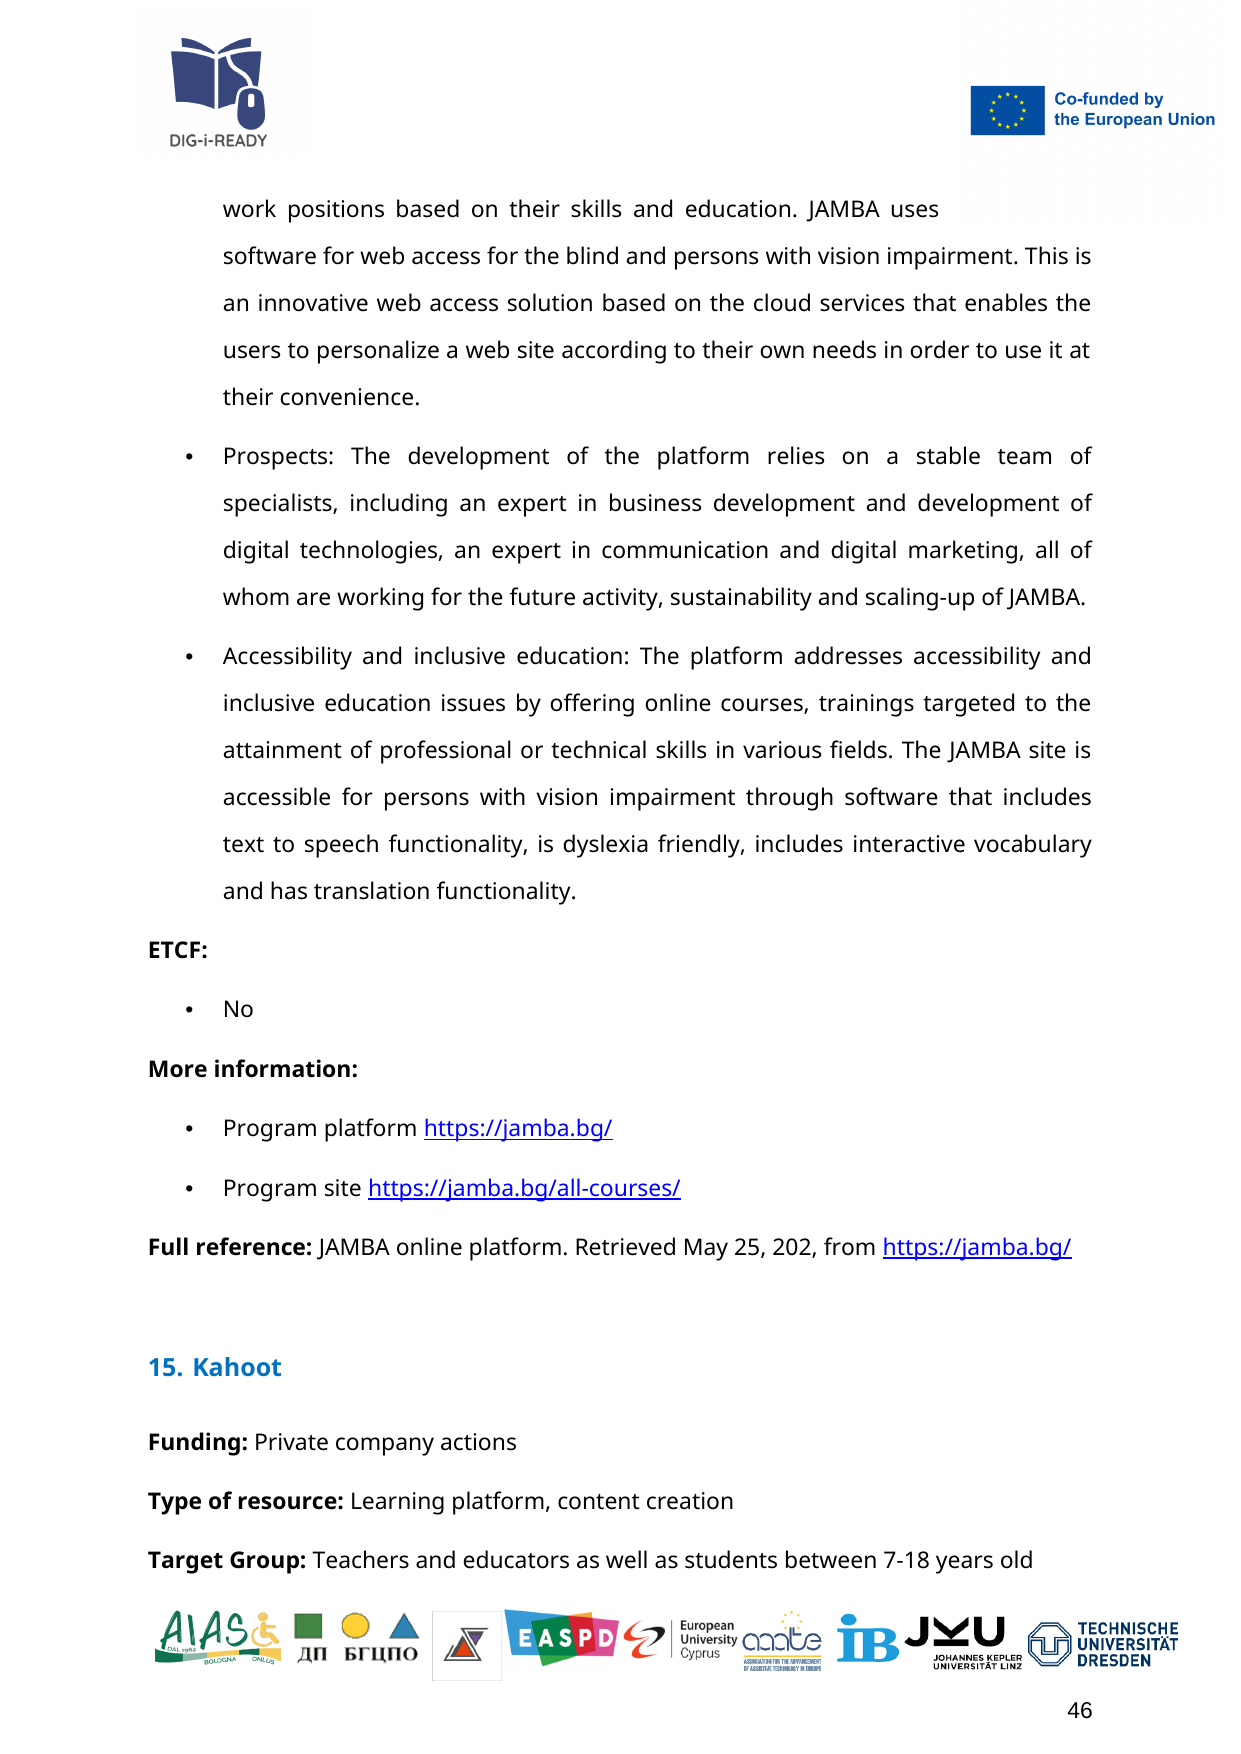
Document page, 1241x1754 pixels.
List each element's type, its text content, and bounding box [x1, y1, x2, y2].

picture [147, 1608, 429, 1672]
picture [829, 1609, 1183, 1675]
list No [185, 993, 1092, 1024]
text Full reference: JAMBA online platform. Retrieved May 25, 202, from https://jamba.bg/ [148, 1231, 1092, 1262]
text Type of resource: Learning platform, content creation [148, 1485, 1092, 1516]
list Program platform https://jamba.bg/ [185, 1112, 1092, 1143]
picture [958, 0, 1224, 222]
list Prospects: The development of the platform relies on a stable team of specialists, including an expert in business development and development of digital technologies, an expert in communication and digital marketing, all of whom are working for the future activity, sustainability and scaling-up of JAMBA. [185, 440, 1092, 612]
list Accessibility and inclusive education: The platform addresses accessibility and inclusive education issues by offering online courses, trainings targeted to the attainment of professional or technical skills in various fields. The JAMBA site is accessible for persons with vision impairment through software that includes text to speech functionality, is dyslexia friendly, includes interactive vocabulary and has translation functionality. [185, 640, 1092, 906]
picture [132, 9, 312, 157]
text Funding: Private company actions [148, 1426, 1092, 1457]
subtitle Kahoot [148, 1349, 1092, 1384]
text More information: [148, 1053, 1092, 1084]
list Program site https://jamba.bg/all-courses/ [185, 1171, 1092, 1203]
text ETCF: [148, 934, 1092, 965]
text Target Group: Teachers and educators as well as students between 7-18 years old [148, 1544, 1092, 1576]
picture [431, 1607, 823, 1682]
